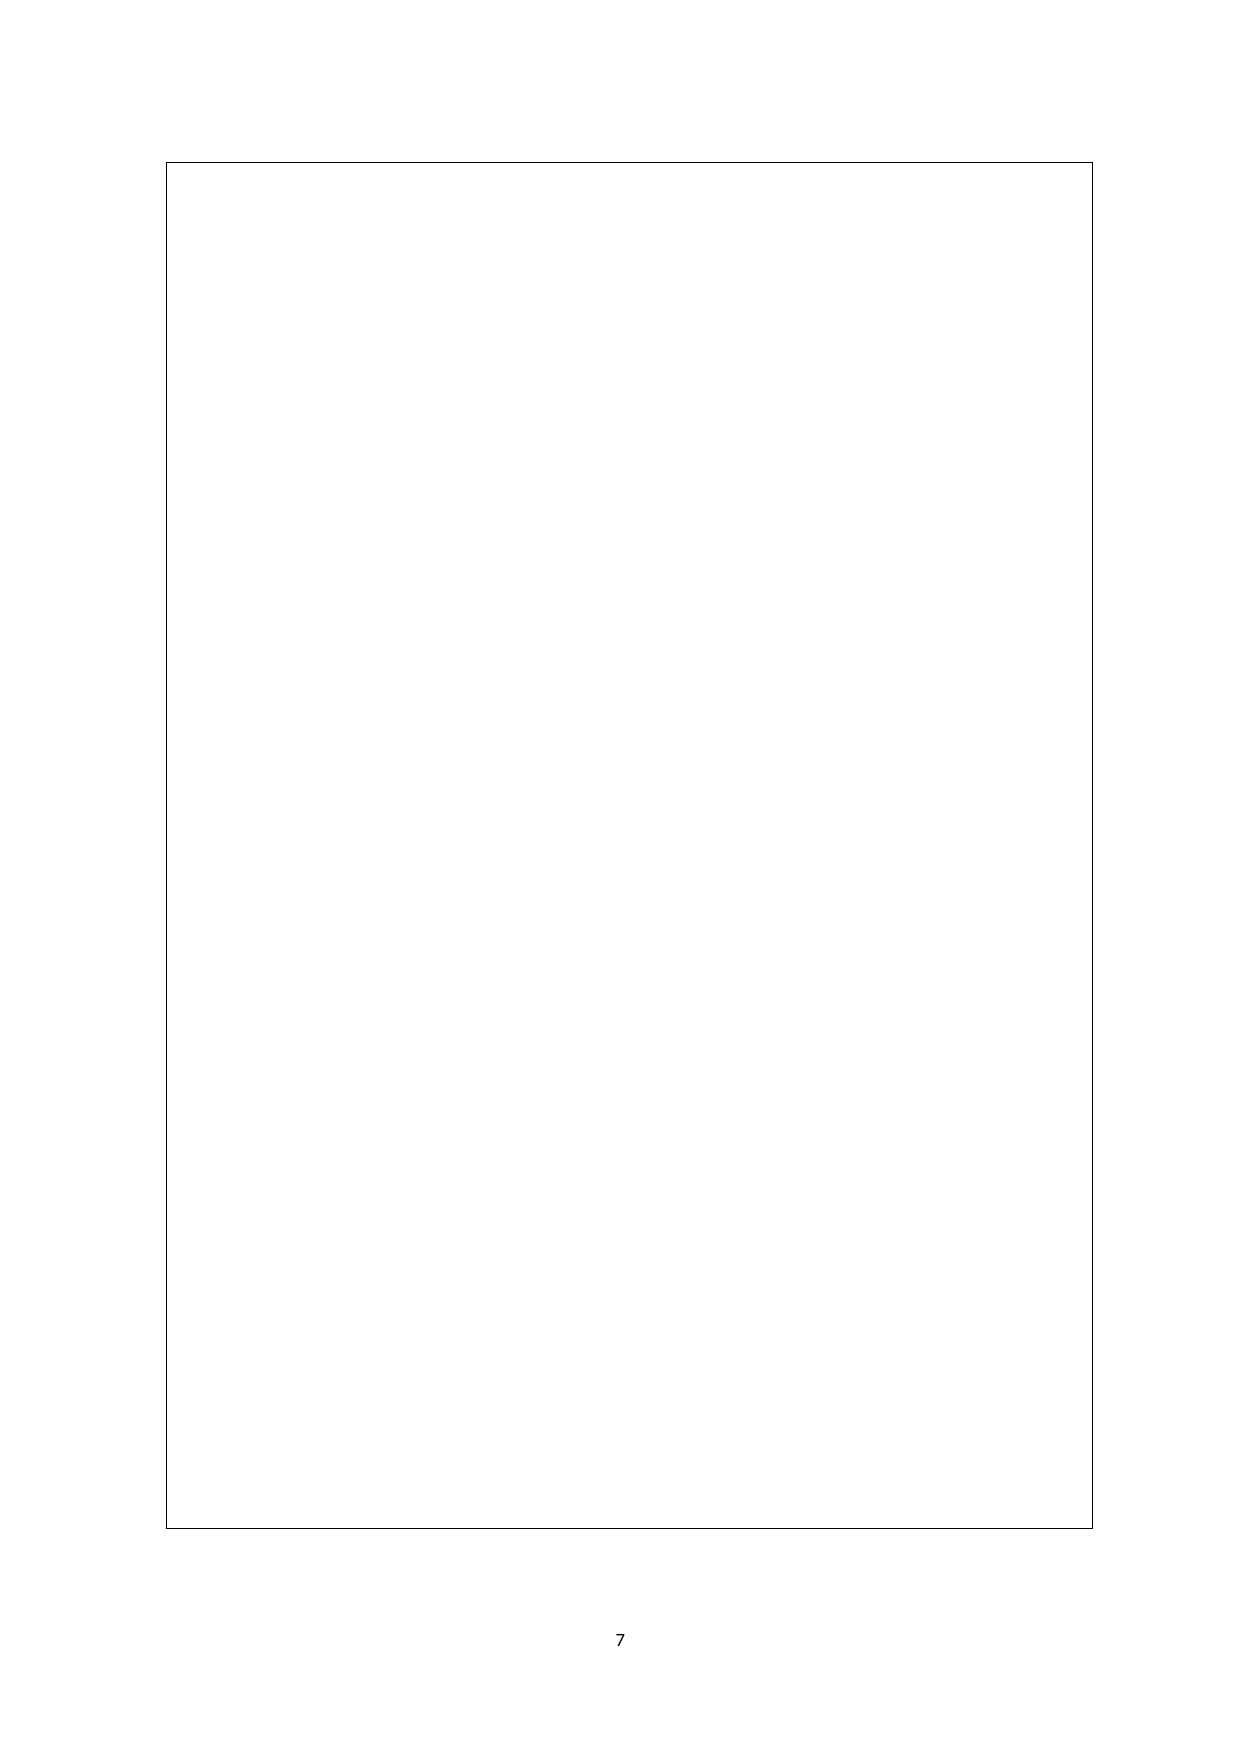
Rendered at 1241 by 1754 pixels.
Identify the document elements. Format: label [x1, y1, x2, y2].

table_cell [167, 163, 1092, 1528]
